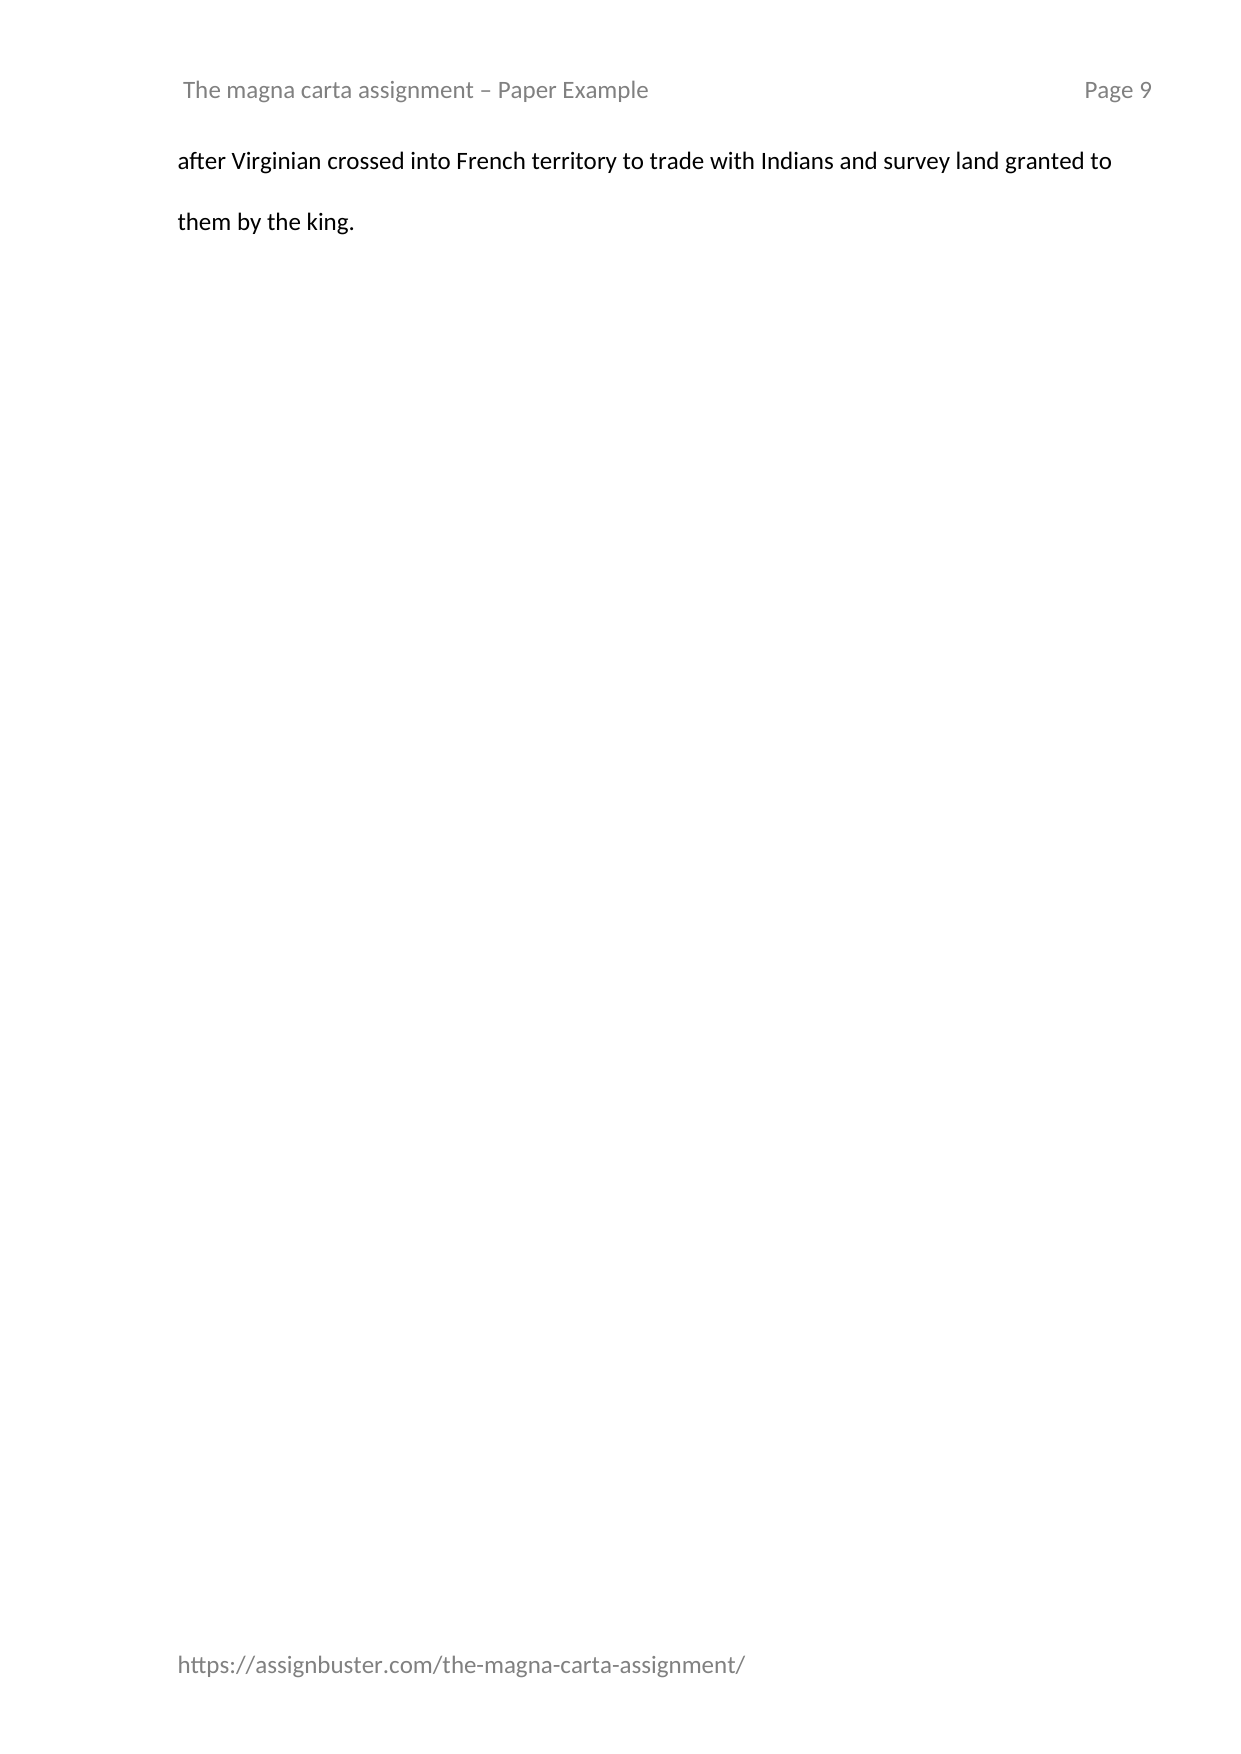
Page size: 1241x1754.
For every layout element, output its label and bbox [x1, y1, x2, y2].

text [177, 145, 1152, 237]
